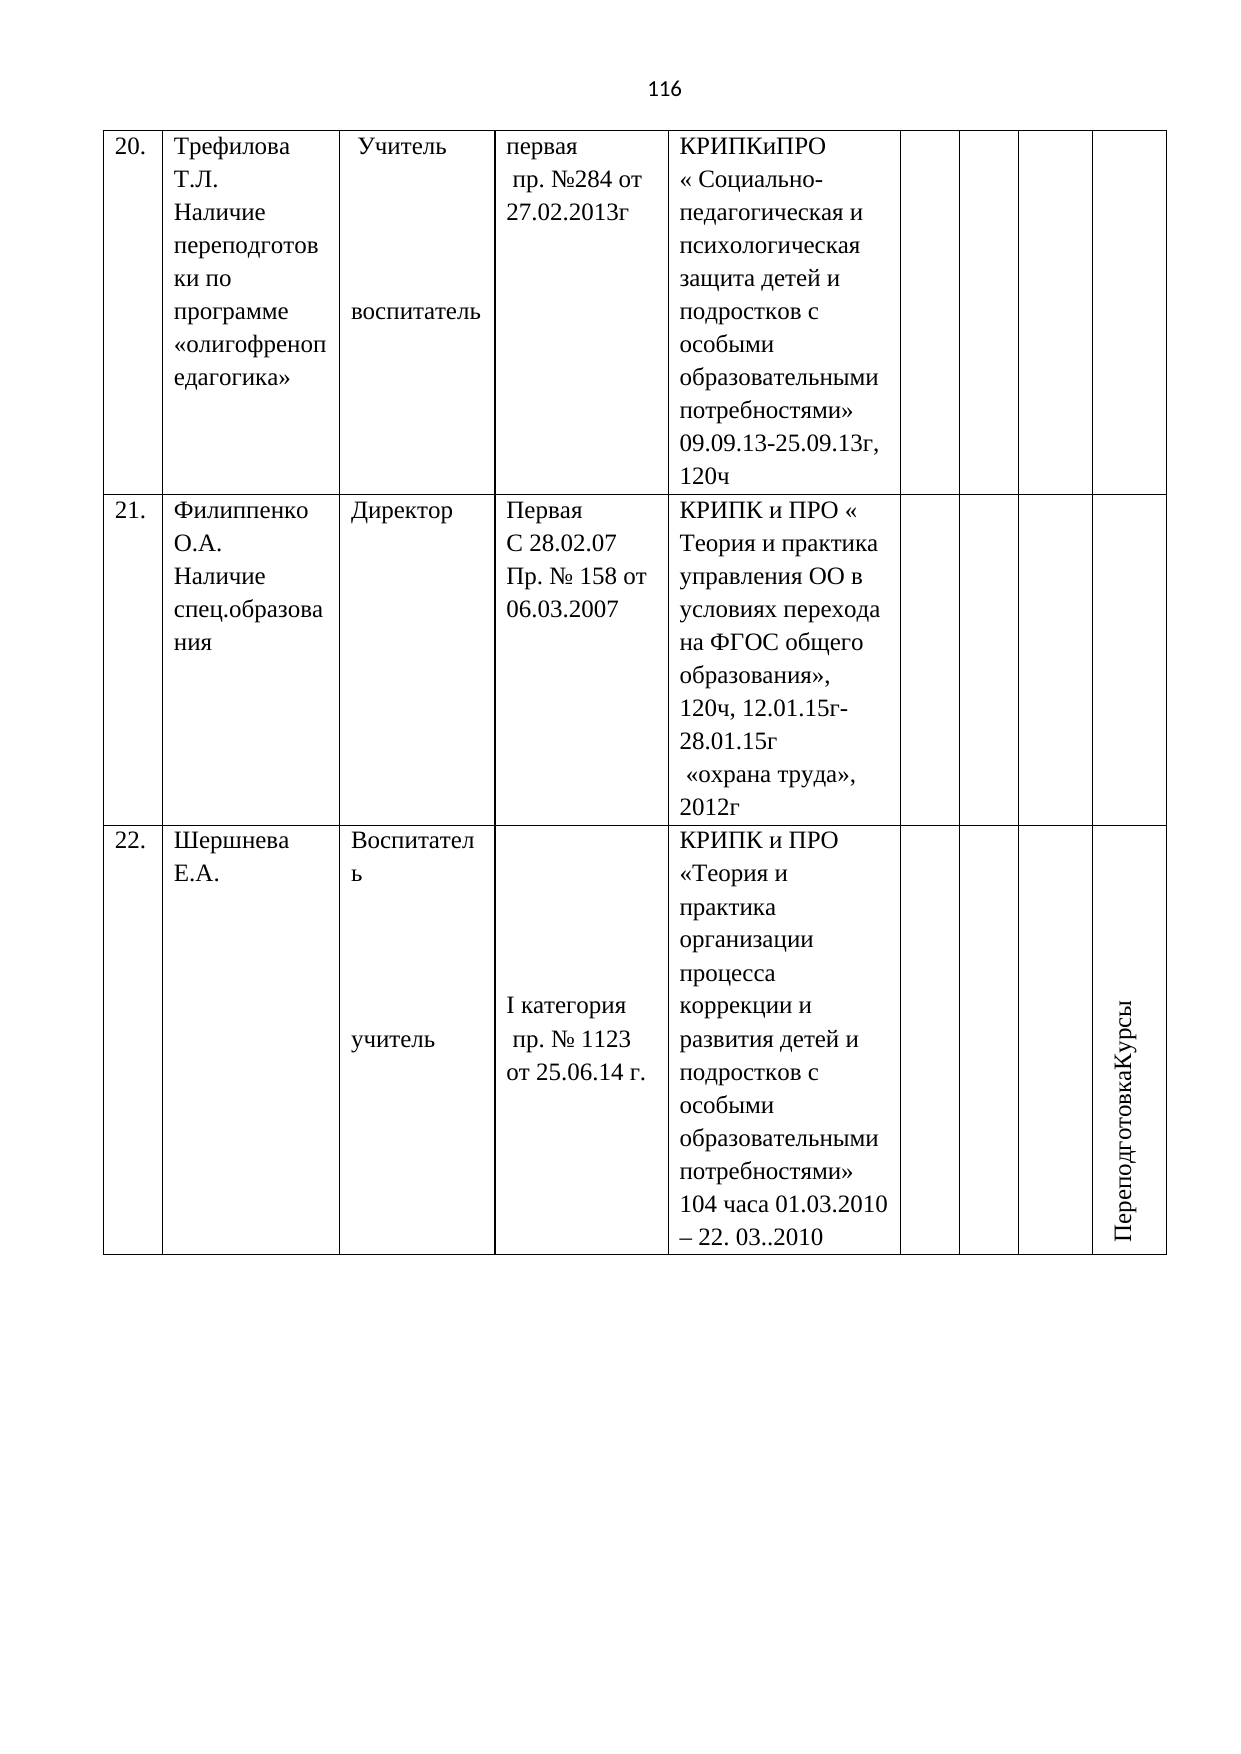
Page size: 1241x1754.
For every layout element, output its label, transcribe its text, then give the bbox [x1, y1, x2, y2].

table_cell [1093, 131, 1166, 494]
table_cell [901, 826, 959, 1254]
table_cell Шершнева Е.А. [163, 826, 339, 1254]
table_cell Директор [340, 495, 494, 824]
table_cell [1019, 826, 1092, 1254]
table_cell I категория пр. № 1123 от 25.06.14 г. [496, 826, 668, 1254]
table_cell первая пр. №284 от 27.02.2013г [496, 131, 668, 494]
table_cell [1019, 131, 1092, 494]
table_cell Филиппенко О.А. Наличие спец.образования [163, 495, 339, 824]
table_cell 22. [104, 826, 162, 1254]
table_cell [960, 495, 1018, 824]
table_cell КРИПКиПРО « Социально-педагогическая и психологическая защита детей и подростков с особыми образовательными потребностями» 09.09.13-25.09.13г, 120ч [669, 131, 900, 494]
table_cell ПереподготовкаКурсы [1093, 826, 1166, 1254]
table_cell Трефилова Т.Л. Наличие переподготовки по программе «олигофренопедагогика» [163, 131, 339, 494]
table_cell Первая С 28.02.07 Пр. № 158 от 06.03.2007 [496, 495, 668, 824]
table_cell КРИПК и ПРО « Теория и практика управления ОО в условиях перехода на ФГОС общего образования», 120ч, 12.01.15г- 28.01.15г «охрана труда», 2012г [669, 495, 900, 824]
table_cell [1019, 495, 1092, 824]
table_cell 21. [104, 495, 162, 824]
table_cell [901, 131, 959, 494]
table_cell [960, 131, 1018, 494]
table_cell [901, 495, 959, 824]
table_cell КРИПК и ПРО «Теория и практика организации процесса коррекции и развития детей и подростков с особыми образовательными потребностями» 104 часа 01.03.2010 – 22. 03..2010 [669, 826, 900, 1254]
table_cell Учитель воспитатель [340, 131, 494, 494]
table_cell 20. [104, 131, 162, 494]
table_cell Воспитатель учитель [340, 826, 494, 1254]
table_cell [1093, 495, 1166, 824]
table_cell [960, 826, 1018, 1254]
